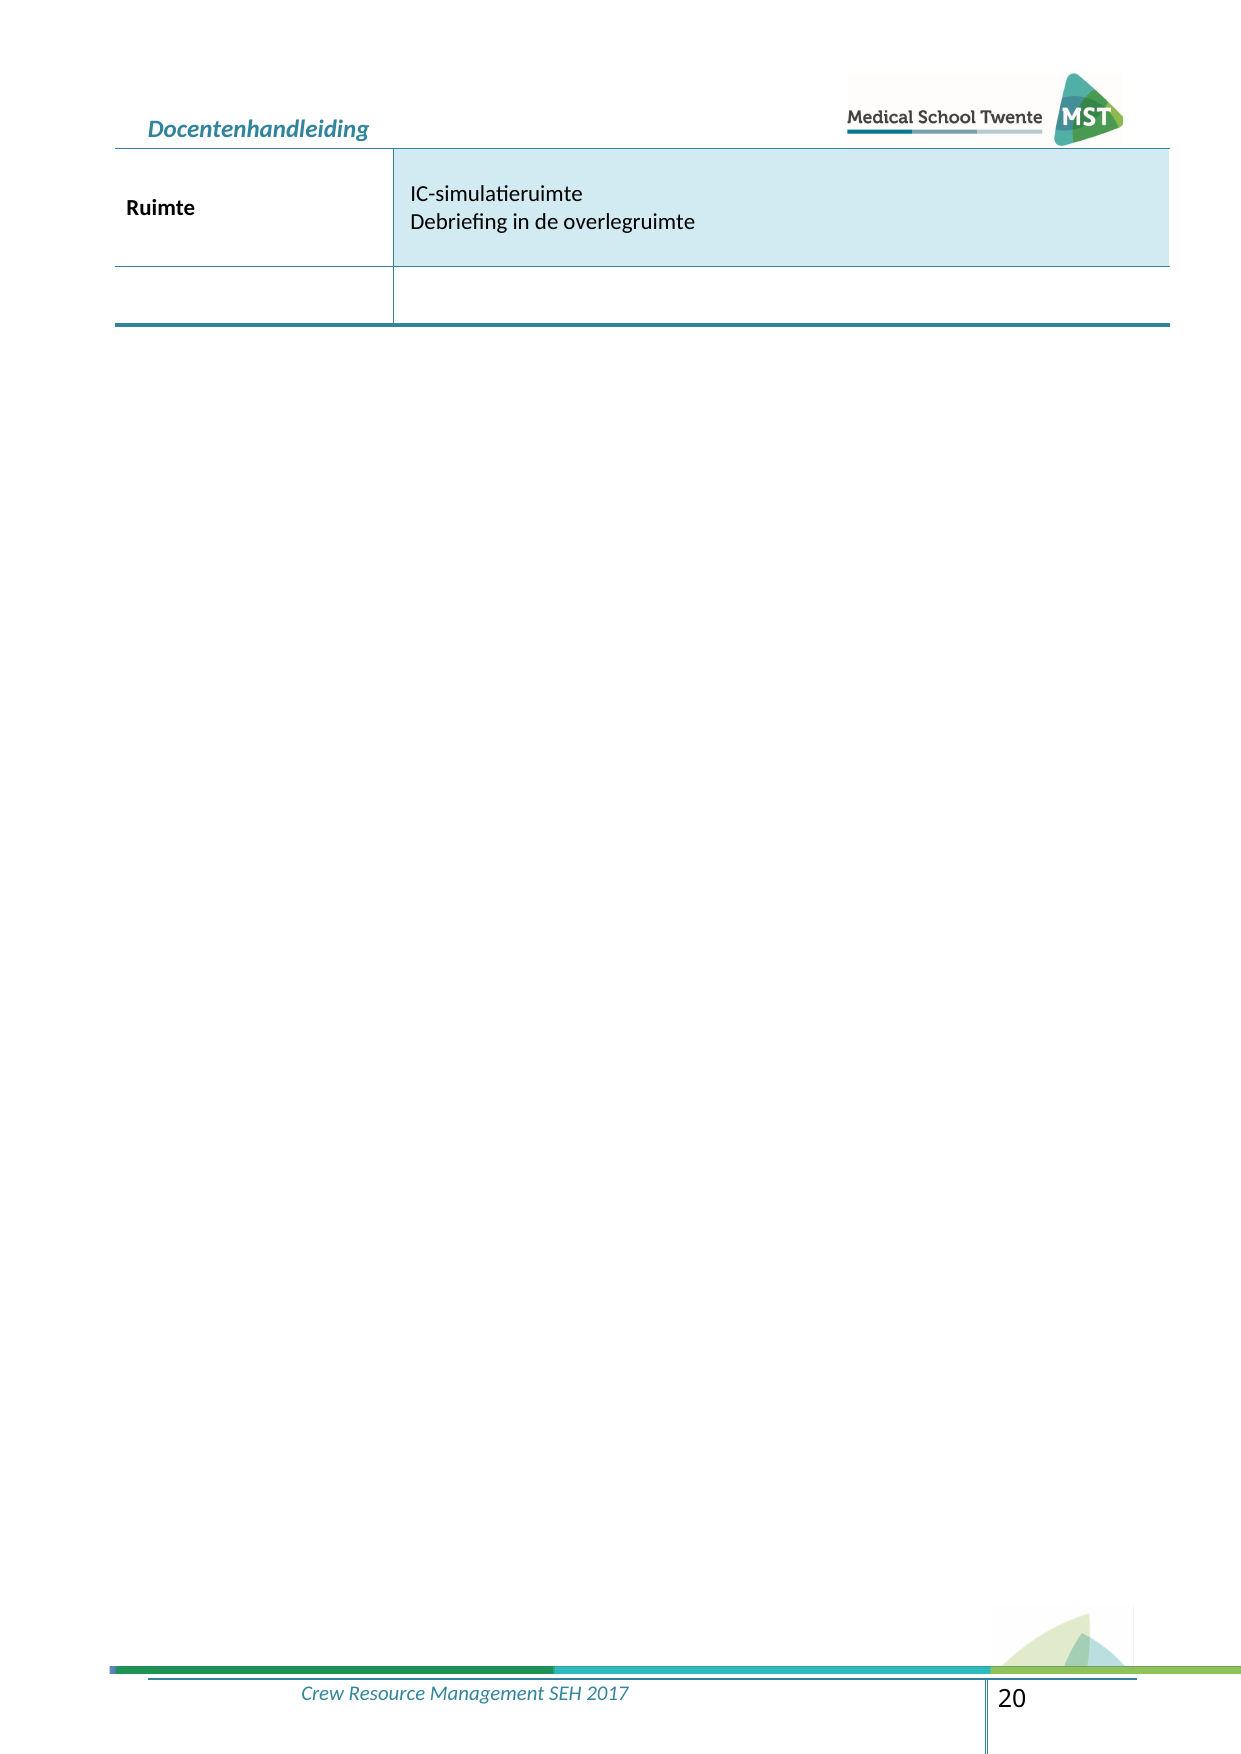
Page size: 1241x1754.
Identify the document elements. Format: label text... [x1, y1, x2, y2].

picture [109, 1606, 1241, 1674]
table_cell Ruimte [115, 149, 393, 266]
table_cell [394, 267, 1169, 322]
table_cell IC-simulatieruimte Debriefing in de overlegruimte [394, 149, 1169, 266]
picture [847, 73, 1124, 146]
table_cell [115, 267, 393, 322]
